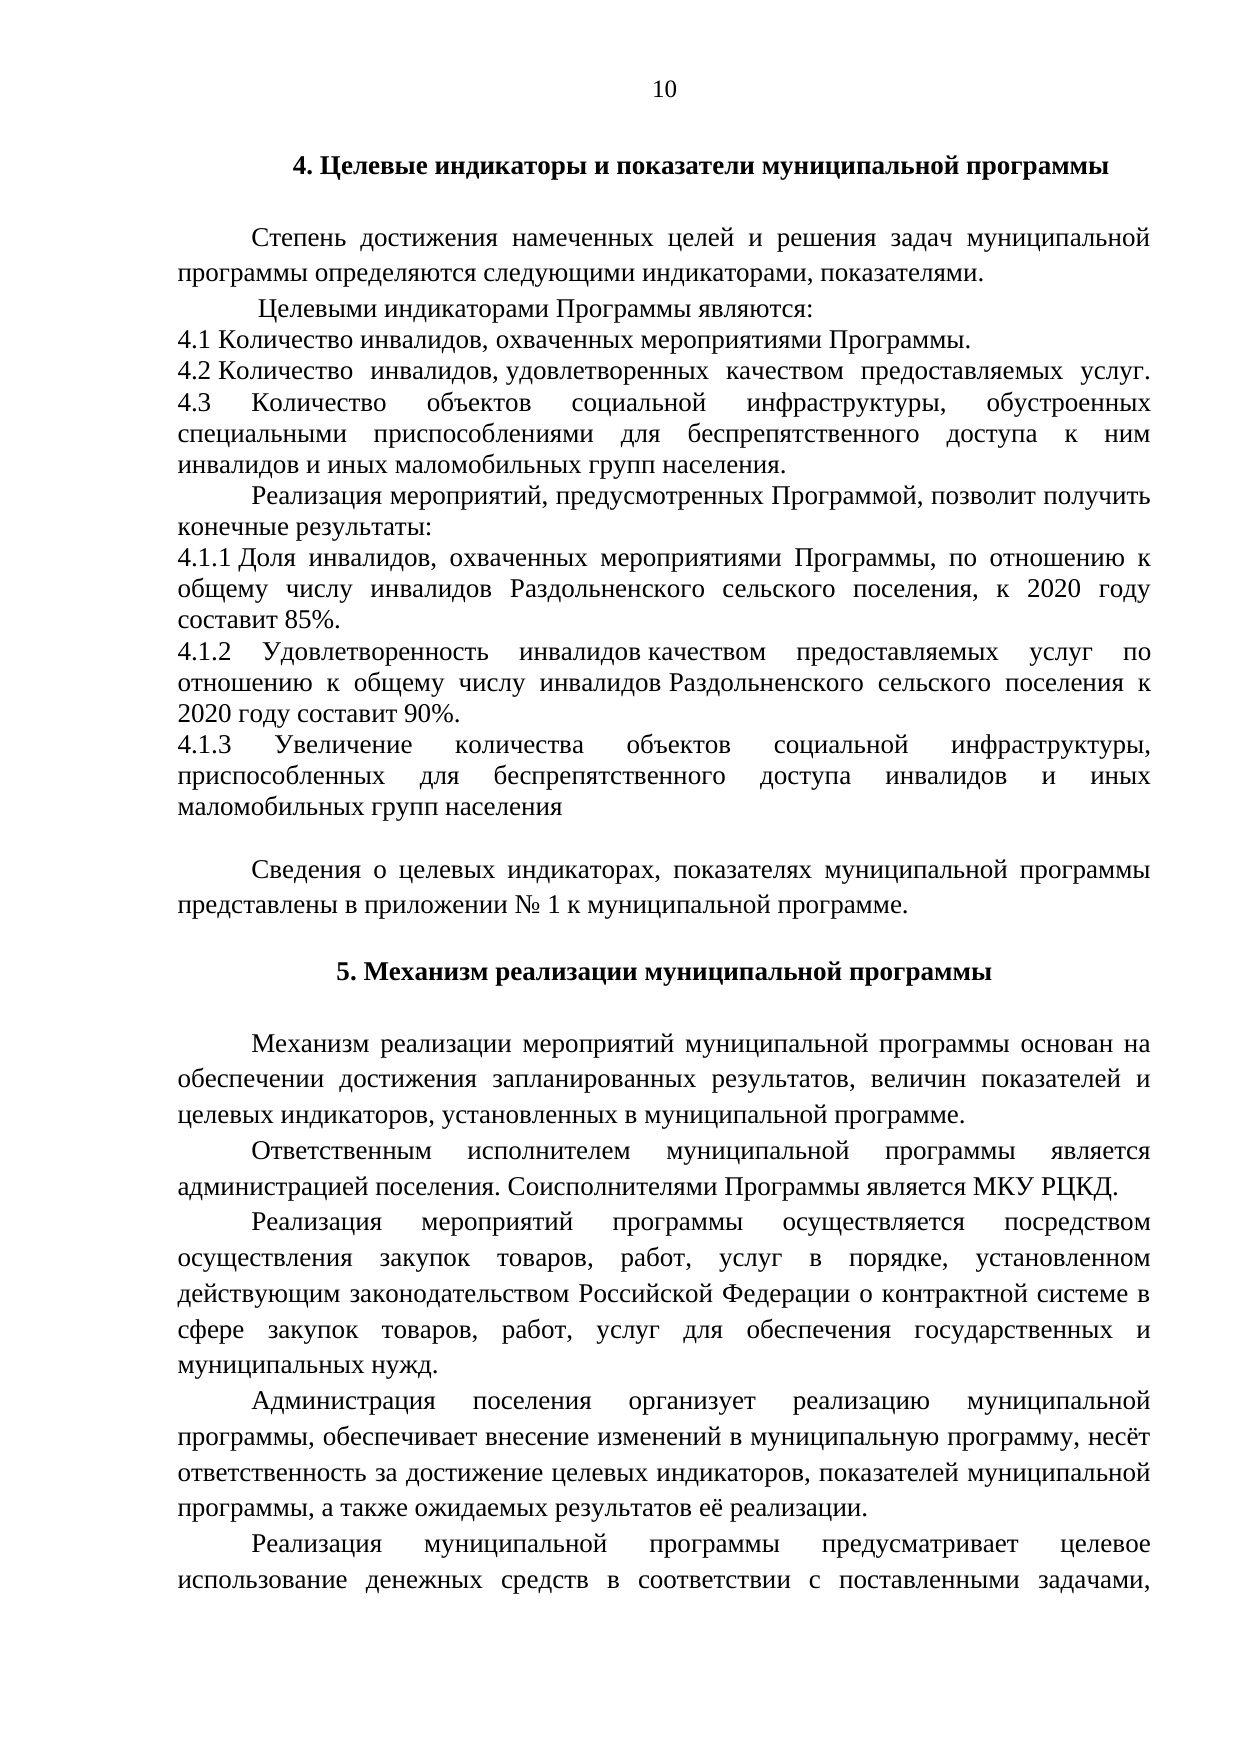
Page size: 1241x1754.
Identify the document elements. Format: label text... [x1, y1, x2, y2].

text 4.1 Количество инвалидов, охваченных мероприятиями Программы. [177, 323, 1152, 354]
text Ответственным исполнителем муниципальной программы является администрацией поселения. Соисполнителями Программы является МКУ РЦКД. [177, 1134, 1152, 1201]
text 4.1.3 Увеличение количества объектов социальной инфраструктуры, приспособленных для беспрепятственного доступа инвалидов и иных маломобильных групп населения [177, 728, 1152, 822]
text 4.2 Количество инвалидов, удовлетворенных качеством предоставляемых услуг. 4.3 Количество объектов социальной инфраструктуры, обустроенных специальными приспособлениями для беспрепятственного доступа к ним инвалидов и иных маломобильных групп населения. [177, 354, 1152, 479]
text Целевыми индикаторами Программы являются: [177, 292, 1152, 323]
text 5. Механизм реализации муниципальной программы [177, 955, 1152, 987]
text Администрация поселения организует реализацию муниципальной программы, обеспечивает внесение изменений в муниципальную программу, несёт ответственность за достижение целевых индикаторов, показателей муниципальной программы, а также ожидаемых результатов её реализации. [177, 1384, 1152, 1522]
text Реализация мероприятий, предусмотренных Программой, позволит получить конечные результаты: [177, 479, 1152, 541]
text Степень достижения намеченных целей и решения задач муниципальной программы определяются следующими индикаторами, показателями. [177, 221, 1152, 288]
text 4.1.2 Удовлетворенность инвалидов качеством предоставляемых услуг по отношению к общему числу инвалидов Раздольненского сельского поселения к 2020 году составит 90%. [177, 635, 1152, 728]
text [177, 1527, 1152, 1594]
text Механизм реализации мероприятий муниципальной программы основан на обеспечении достижения запланированных результатов, величин показателей и целевых индикаторов, установленных в муниципальной программе. [177, 1027, 1152, 1129]
text 4. Целевые индикаторы и показатели муниципальной программы [177, 149, 1152, 180]
text Реализация мероприятий программы осуществляется посредством осуществления закупок товаров, работ, услуг в порядке, установленном действующим законодательством Российской Федерации о контрактной системе в сфере закупок товаров, работ, услуг для обеспечения государственных и муниципальных нужд. [177, 1206, 1152, 1379]
text 4.1.1 Доля инвалидов, охваченных мероприятиями Программы, по отношению к общему числу инвалидов Раздольненского сельского поселения, к 2020 году составит 85%. [177, 541, 1152, 635]
text Сведения о целевых индикаторах, показателях муниципальной программы представлены в приложении № 1 к муниципальной программе. [177, 853, 1152, 920]
